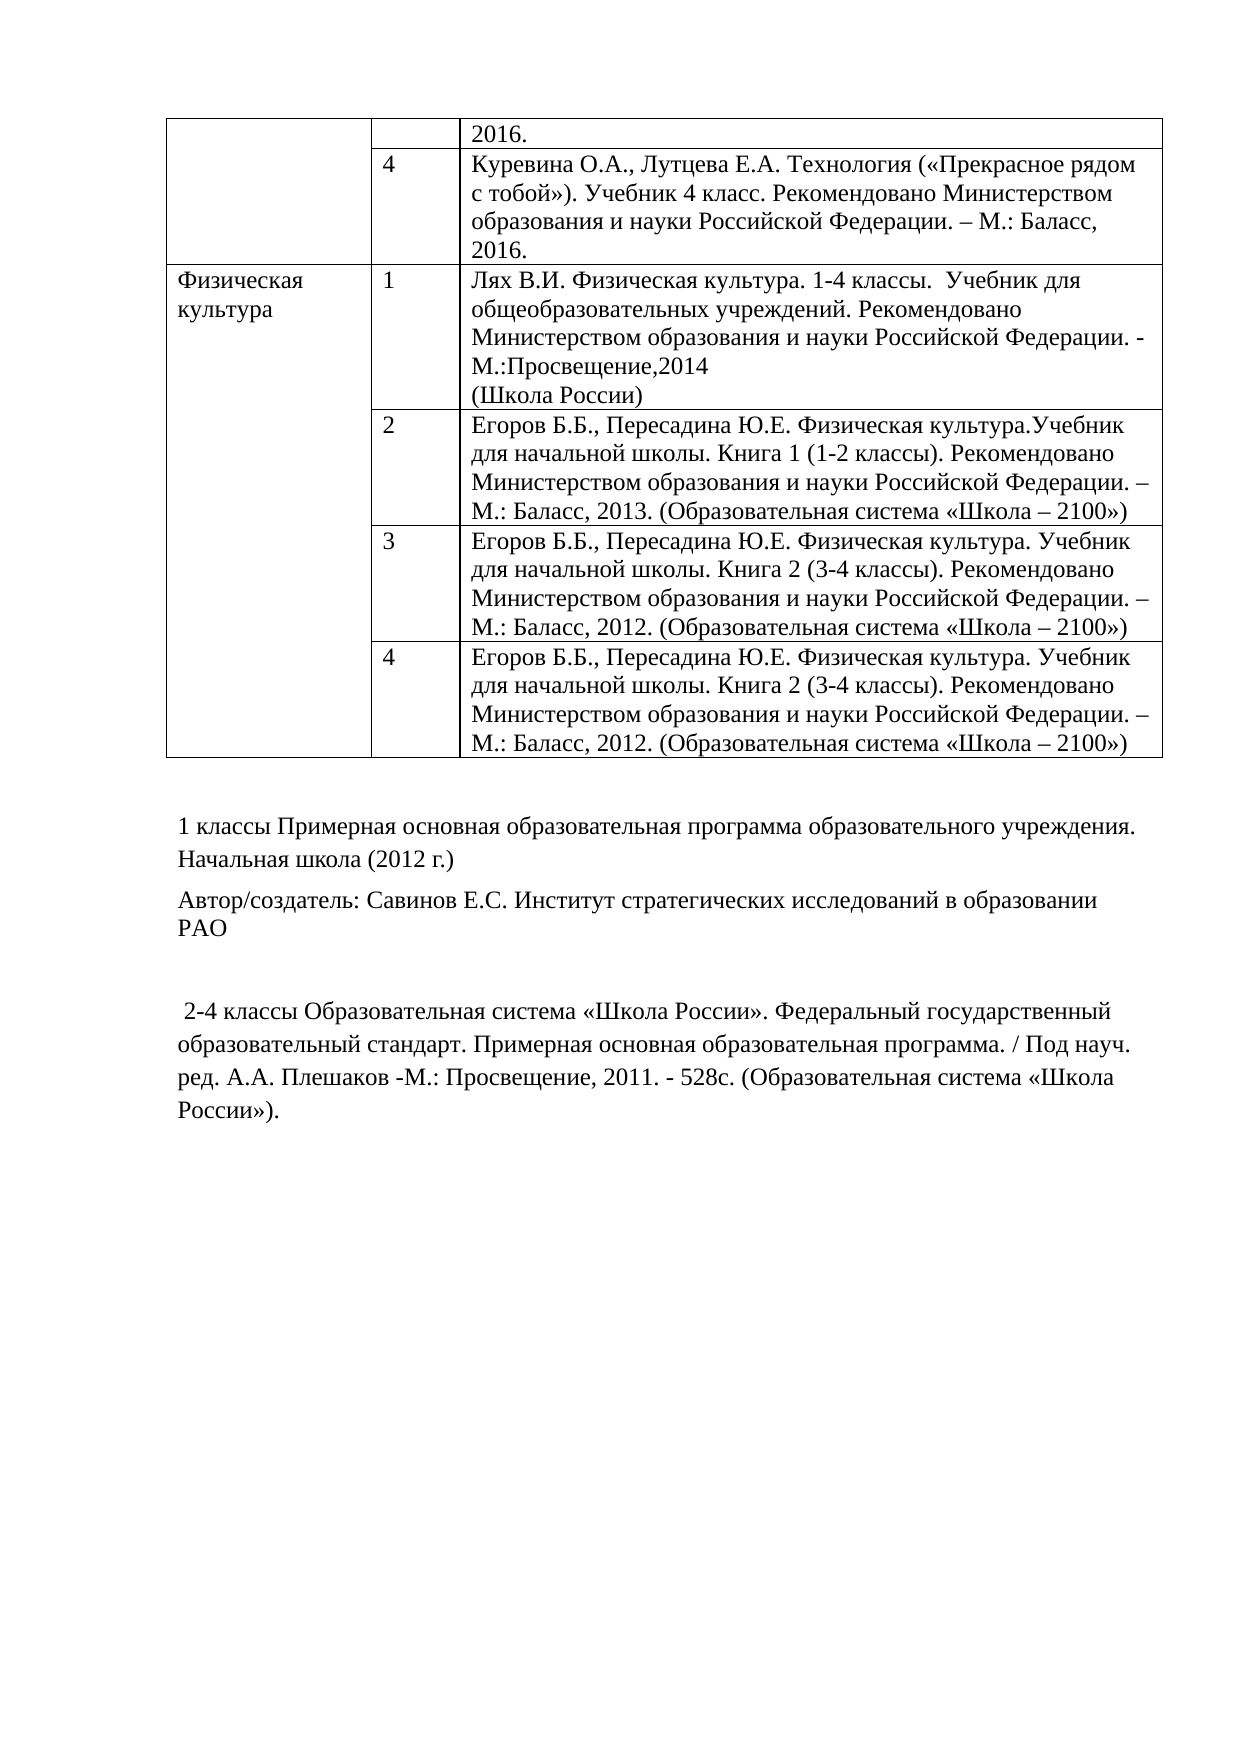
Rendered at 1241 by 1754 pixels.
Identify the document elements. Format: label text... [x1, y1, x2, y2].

table_cell 3 [372, 119, 459, 148]
table_cell Куревина О.А., Лутцева Е.А. Технология («Прекрасное рядом с тобой»). Учебник 4 класс. Рекомендовано Министерством образования и науки Российской Федерации. – М.: Баласс, 2016. [461, 149, 1162, 264]
text Автор/создатель: Савинов Е.С. Институт стратегических исследований в образовании РАО [177, 885, 1152, 942]
table_cell Егоров Б.Б., Пересадина Ю.Е. Физическая культура. Учебник для начальной школы. Книга 2 (3-4 классы). Рекомендовано Министерством образования и науки Российской Федерации. – М.: Баласс, 2012. (Образовательная система «Школа – 2100») [461, 642, 1162, 757]
subtitle 1 классы Примерная основная образовательная программа образовательного учреждения. Начальная школа (2012 г.) [177, 811, 1152, 873]
table_cell 4 [372, 149, 459, 264]
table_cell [461, 119, 1162, 148]
table_cell 1 [372, 265, 459, 409]
table_cell 4 [372, 642, 459, 757]
table_cell Егоров Б.Б., Пересадина Ю.Е. Физическая культура. Учебник для начальной школы. Книга 2 (3-4 классы). Рекомендовано Министерством образования и науки Российской Федерации. – М.: Баласс, 2012. (Образовательная система «Школа – 2100») [461, 526, 1162, 641]
table_cell Егоров Б.Б., Пересадина Ю.Е. Физическая культура.Учебник для начальной школы. Книга 1 (1-2 классы). Рекомендовано Министерством образования и науки Российской Федерации. – М.: Баласс, 2013. (Образовательная система «Школа – 2100») [461, 410, 1162, 525]
table_cell 3 [372, 526, 459, 641]
text 2-4 классы Образовательная система «Школа России». Федеральный государственный образовательный стандарт. Примерная основная образовательная программа. / Под науч. ред. А.А. Плешаков -М.: Просвещение, 2011. - 528с. (Образовательная система «Школа России»). [177, 996, 1152, 1124]
table_cell 2 [372, 410, 459, 525]
table_cell Лях В.И. Физическая культура. 1-4 классы. Учебник для общеобразовательных учреждений. Рекомендовано Министерством образования и науки Российской Федерации. - М.:Просвещение,2014 (Школа России) [461, 265, 1162, 409]
table_cell Физическая культура [167, 265, 371, 757]
